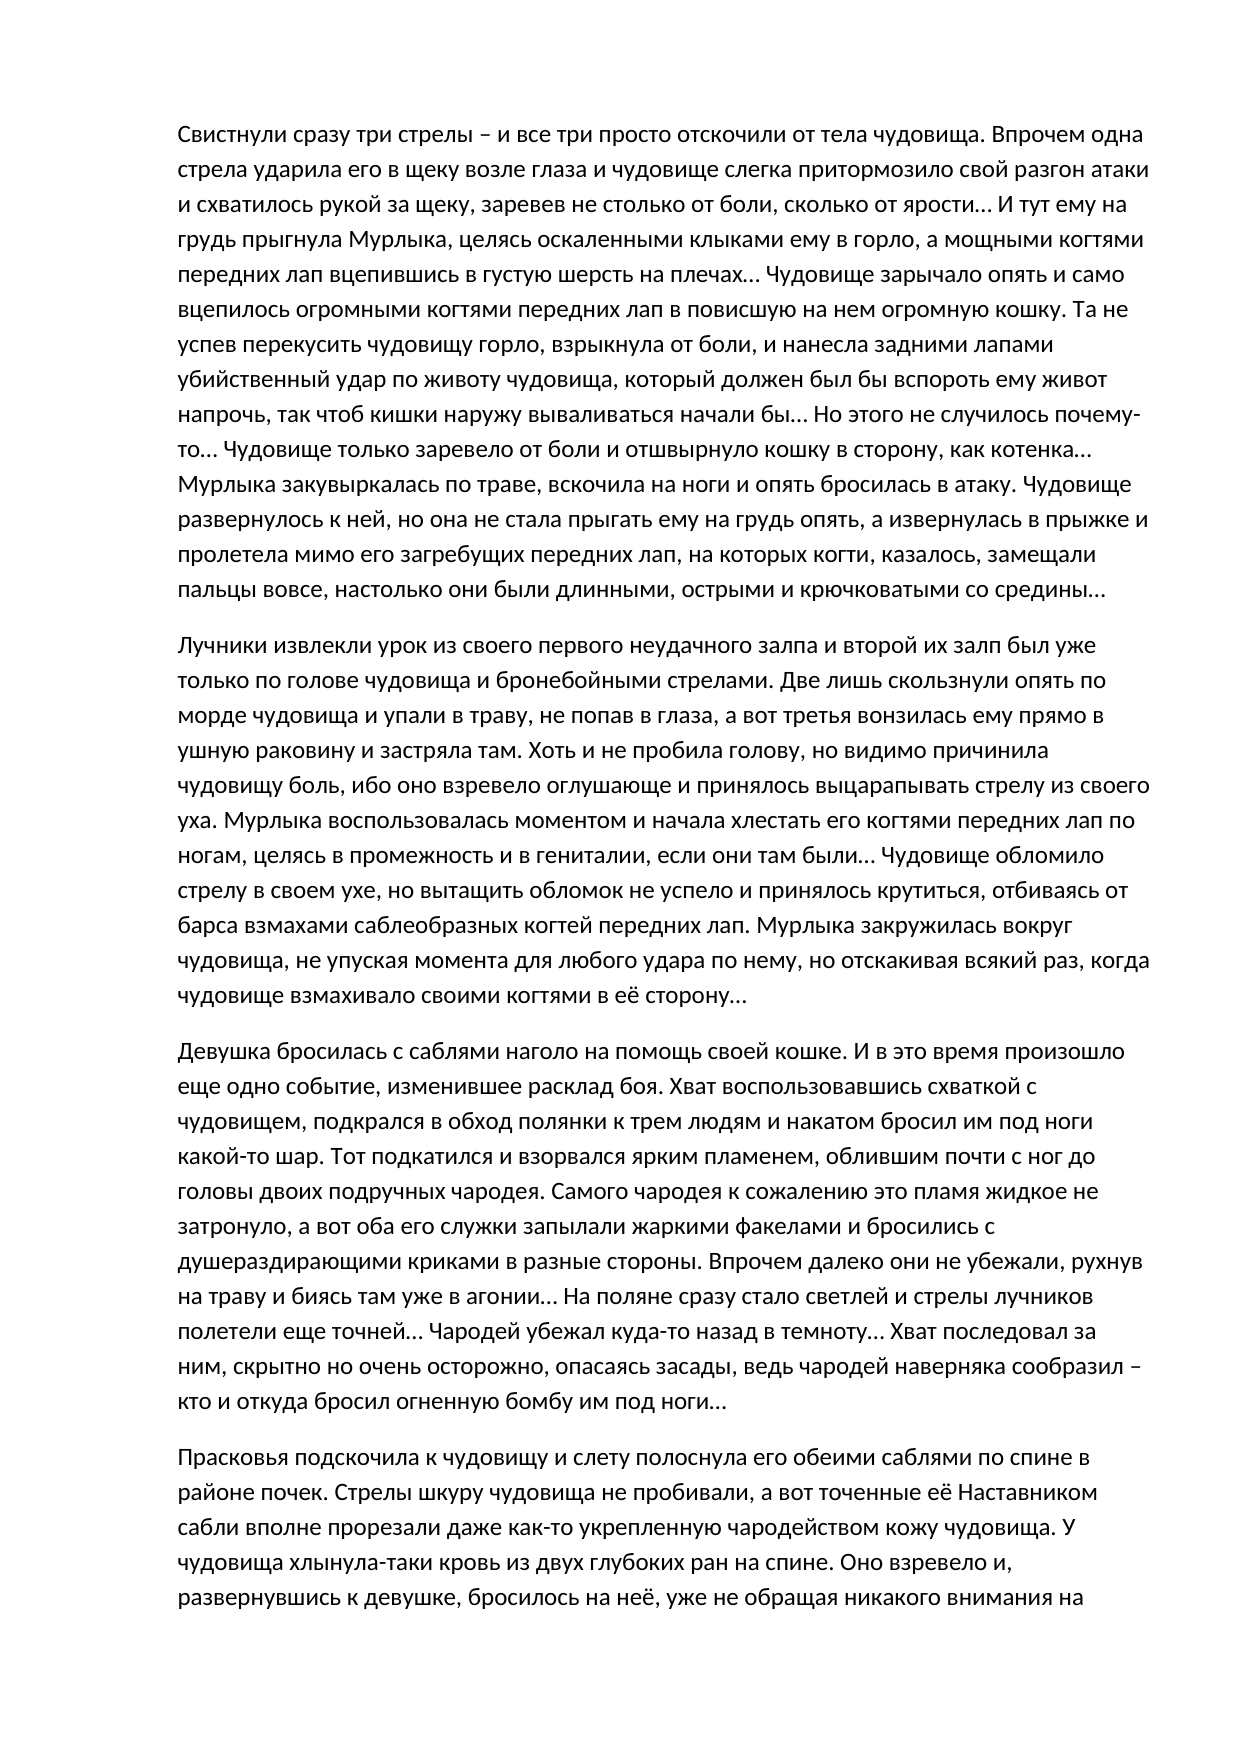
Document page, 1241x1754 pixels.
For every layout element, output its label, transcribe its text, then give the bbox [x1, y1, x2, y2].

text Свистнули сразу три стрелы – и все три просто отскочили от тела чудовища. Впрочем одна стрела ударила его в щеку возле глаза и чудовище слегка притормозило свой разгон атаки и схватилось рукой за щеку, заревев не столько от боли, сколько от ярости… И тут ему на грудь прыгнула Мурлыка, целясь оскаленными клыками ему в горло, а мощными когтями передних лап вцепившись в густую шерсть на плечах… Чудовище зарычало опять и само вцепилось огромными когтями передних лап в повисшую на нем огромную кошку. Та не успев перекусить чудовищу горло, взрыкнула от боли, и нанесла задними лапами убийственный удар по животу чудовища, который должен был бы вспороть ему живот напрочь, так чтоб кишки наружу вываливаться начали бы… Но этого не случилось почему-то… Чудовище только заревело от боли и отшвырнуло кошку в сторону, как котенка… Мурлыка закувыркалась по траве, вскочила на ноги и опять бросилась в атаку. Чудовище развернулось к ней, но она не стала прыгать ему на грудь опять, а извернулась в прыжке и пролетела мимо его загребущих передних лап, на которых когти, казалось, замещали пальцы вовсе, настолько они были длинными, острыми и крючковатыми со средины… [177, 118, 1152, 604]
text Девушка бросилась с саблями наголо на помощь своей кошке. И в это время произошло еще одно событие, изменившее расклад боя. Хват воспользовавшись схваткой с чудовищем, подкрался в обход полянки к трем людям и накатом бросил им под ноги какой-то шар. Тот подкатился и взорвался ярким пламенем, облившим почти с ног до головы двоих подручных чародея. Самого чародея к сожалению это пламя жидкое не затронуло, а вот оба его служки запылали жаркими факелами и бросились с душераздирающими криками в разные стороны. Впрочем далеко они не убежали, рухнув на траву и биясь там уже в агонии… На поляне сразу стало светлей и стрелы лучников полетели еще точней… Чародей убежал куда-то назад в темноту… Хват последовал за ним, скрытно но очень осторожно, опасаясь засады, ведь чародей наверняка сообразил – кто и откуда бросил огненную бомбу им под ноги… [177, 1035, 1152, 1415]
text Лучники извлекли урок из своего первого неудачного залпа и второй их залп был уже только по голове чудовища и бронебойными стрелами. Две лишь скользнули опять по морде чудовища и упали в траву, не попав в глаза, а вот третья вонзилась ему прямо в ушную раковину и застряла там. Хоть и не пробила голову, но видимо причинила чудовищу боль, ибо оно взревело оглушающе и принялось выцарапывать стрелу из своего уха. Мурлыка воспользовалась моментом и начала хлестать его когтями передних лап по ногам, целясь в промежность и в гениталии, если они там были… Чудовище обломило стрелу в своем ухе, но вытащить обломок не успело и принялось крутиться, отбиваясь от барса взмахами саблеобразных когтей передних лап. Мурлыка закружилась вокруг чудовища, не упуская момента для любого удара по нему, но отскакивая всякий раз, когда чудовище взмахивало своими когтями в её сторону… [177, 629, 1152, 1009]
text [177, 1441, 1152, 1611]
